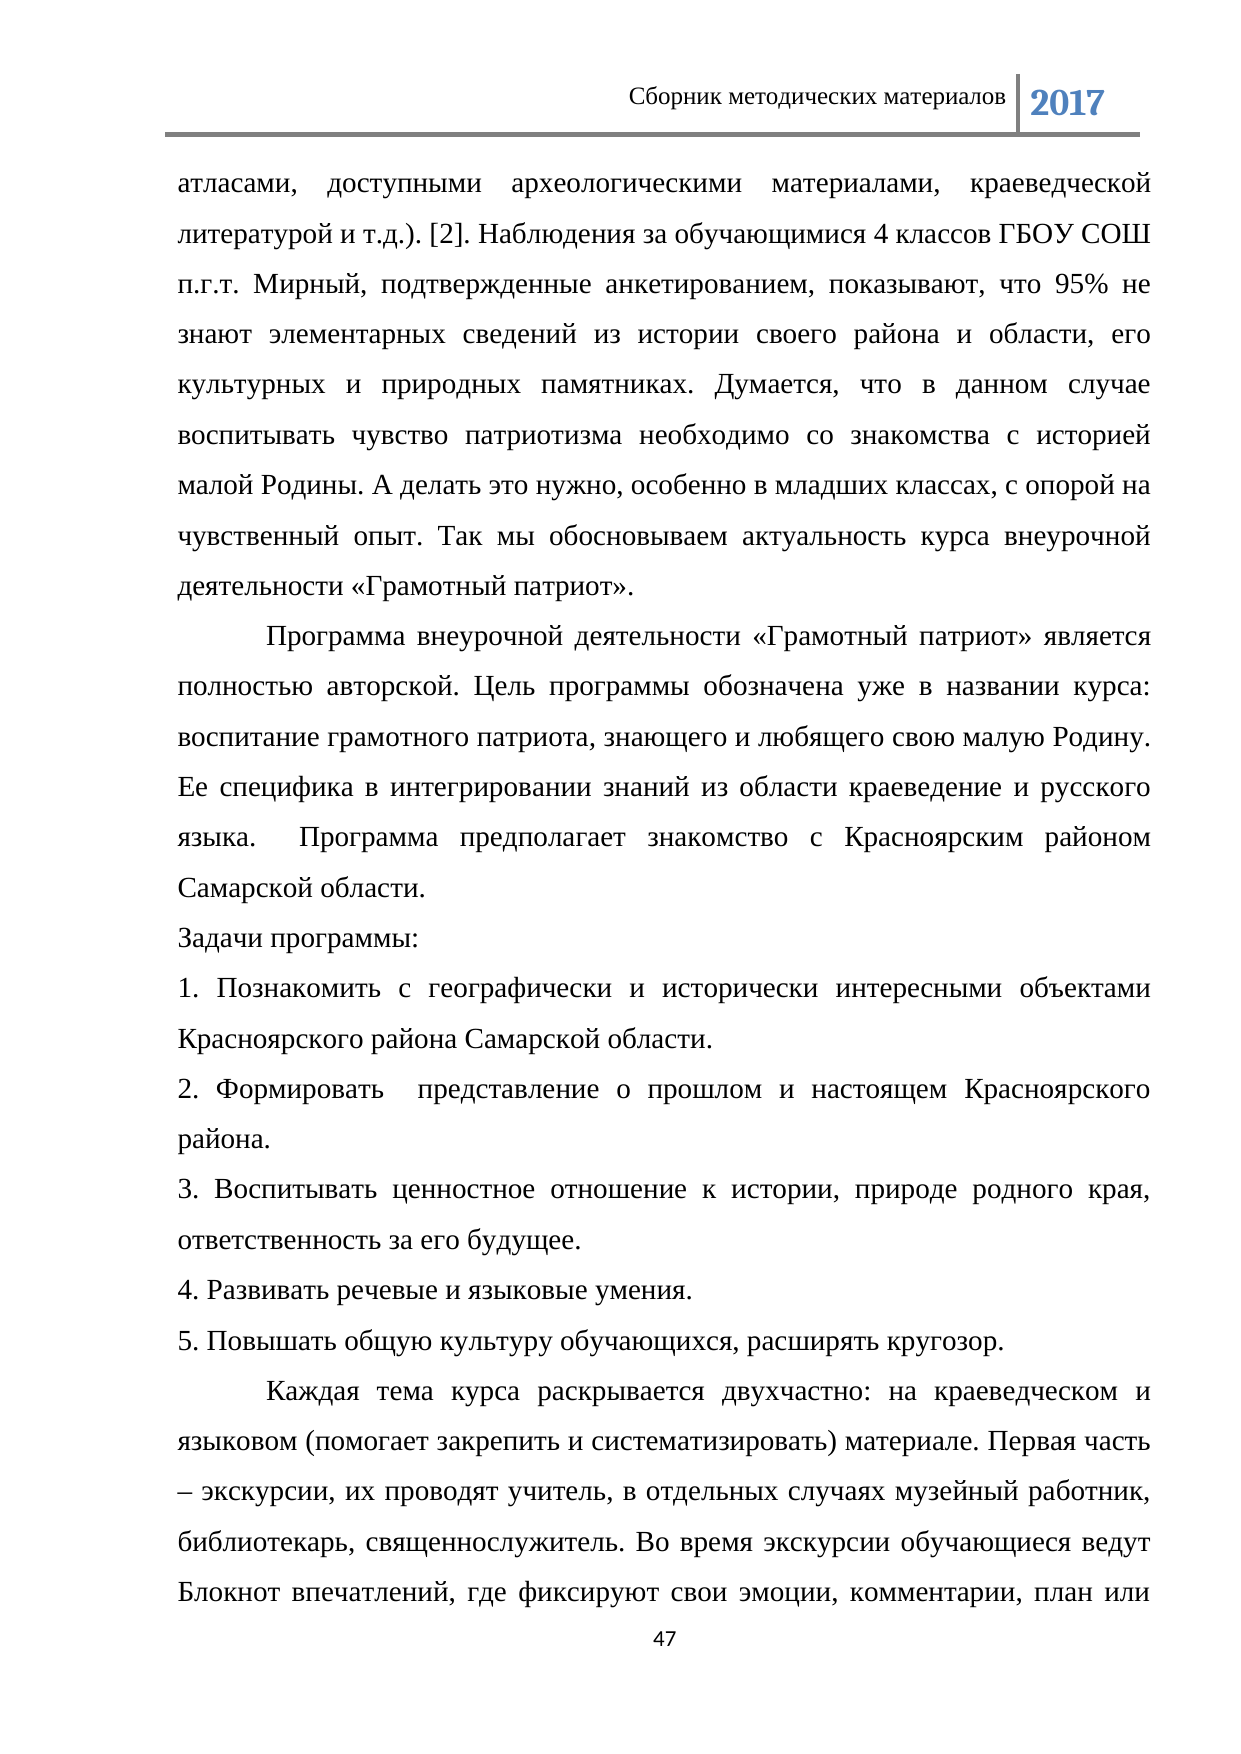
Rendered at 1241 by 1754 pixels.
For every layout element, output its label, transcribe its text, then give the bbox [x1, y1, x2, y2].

text 3. Воспитывать ценностное отношение к истории, природе родного края, ответственность за его будущее. [177, 1172, 1152, 1256]
text 5. Повышать общую культуру обучающихся, расширять кругозор. [177, 1323, 1152, 1356]
text 4. Развивать речевые и языковые умения. [177, 1272, 1152, 1306]
text Задачи программы: [177, 920, 1152, 954]
text 2. Формировать представление о прошлом и настоящем Красноярского района. [177, 1071, 1152, 1155]
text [177, 165, 1152, 601]
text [177, 1373, 1152, 1608]
text Программа внеурочной деятельности «Грамотный патриот» является полностью авторской. Цель программы обозначена уже в названии курса: воспитание грамотного патриота, знающего и любящего свою малую Родину. Ее специфика в интегрировании знаний из области краеведение и русского языка. Программа предполагает знакомство с Красноярским районом Самарской области. [177, 618, 1152, 903]
text 1. Познакомить с географически и исторически интересными объектами Красноярского района Самарской области. [177, 970, 1152, 1054]
